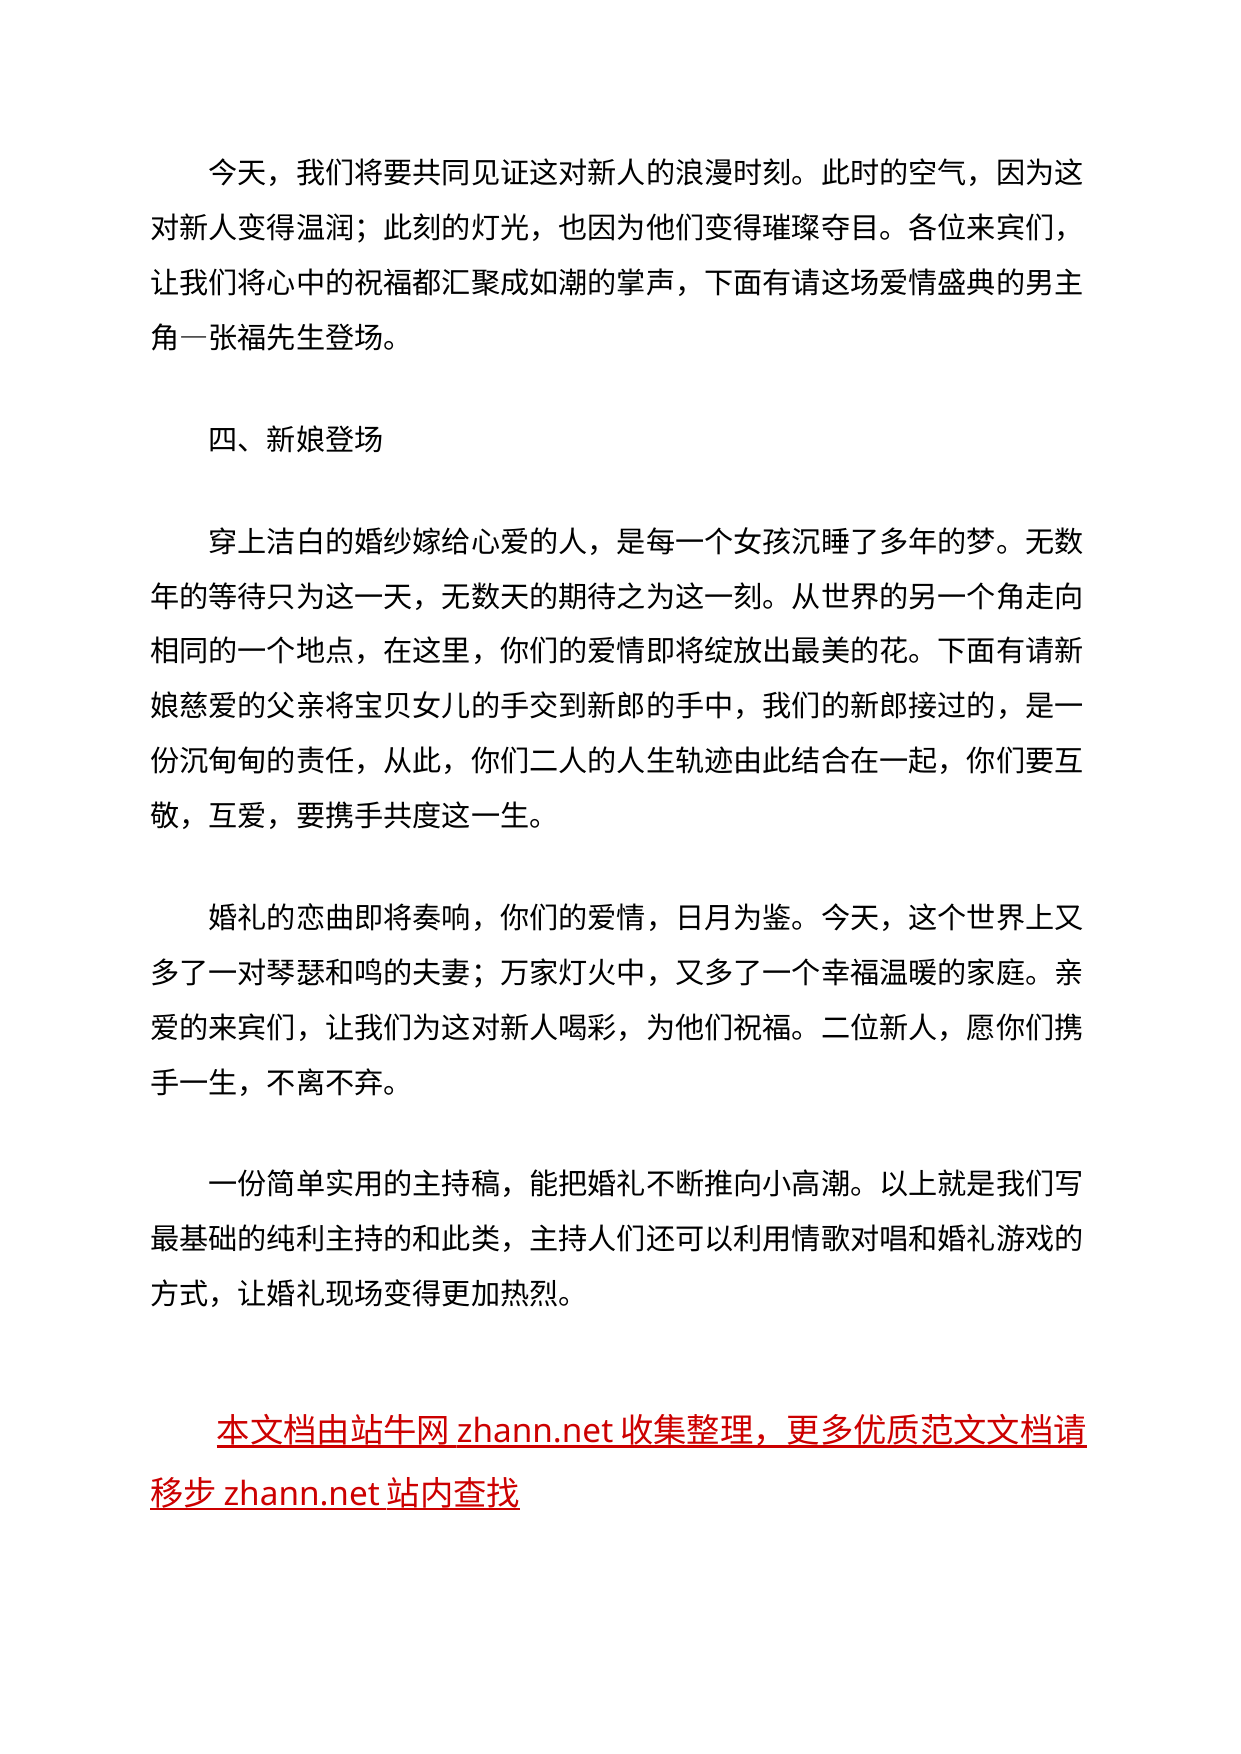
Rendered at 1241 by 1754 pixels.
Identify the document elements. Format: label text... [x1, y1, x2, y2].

text 本文档由站牛网zhann.net收集整理，更多优质范文文档请移步zhann.net站内查找 [150, 1404, 1090, 1515]
text 一份简单实用的主持稿，能把婚礼不断推向小高潮。以上就是我们写最基础的纯利主持的和此类，主持人们还可以利用情歌对唱和婚礼游戏的方式，让婚礼现场变得更加热烈。 [150, 1161, 1090, 1313]
text 婚礼的恋曲即将奏响，你们的爱情，日月为鉴。今天，这个世界上又多了一对琴瑟和鸣的夫妻；万家灯火中，又多了一个幸福温暖的家庭。亲爱的来宾们，让我们为这对新人喝彩，为他们祝福。二位新人，愿你们携手一生，不离不弃。 [150, 894, 1090, 1101]
text 今天，我们将要共同见证这对新人的浪漫时刻。此时的空气，因为这对新人变得温润；此刻的灯光，也因为他们变得璀璨夺目。各位来宾们，让我们将心中的祝福都汇聚成如潮的掌声，下面有请这场爱情盛典的男主角—张福先生登场。 [150, 150, 1090, 357]
text 四、新娘登场 [150, 416, 1090, 459]
text 穿上洁白的婚纱嫁给心爱的人，是每一个女孩沉睡了多年的梦。无数年的等待只为这一天，无数天的期待之为这一刻。从世界的另一个角走向相同的一个地点，在这里，你们的爱情即将绽放出最美的花。下面有请新娘慈爱的父亲将宝贝女儿的手交到新郎的手中，我们的新郎接过的，是一份沉甸甸的责任，从此，你们二人的人生轨迹由此结合在一起，你们要互敬，互爱，要携手共度这一生。 [150, 518, 1090, 835]
